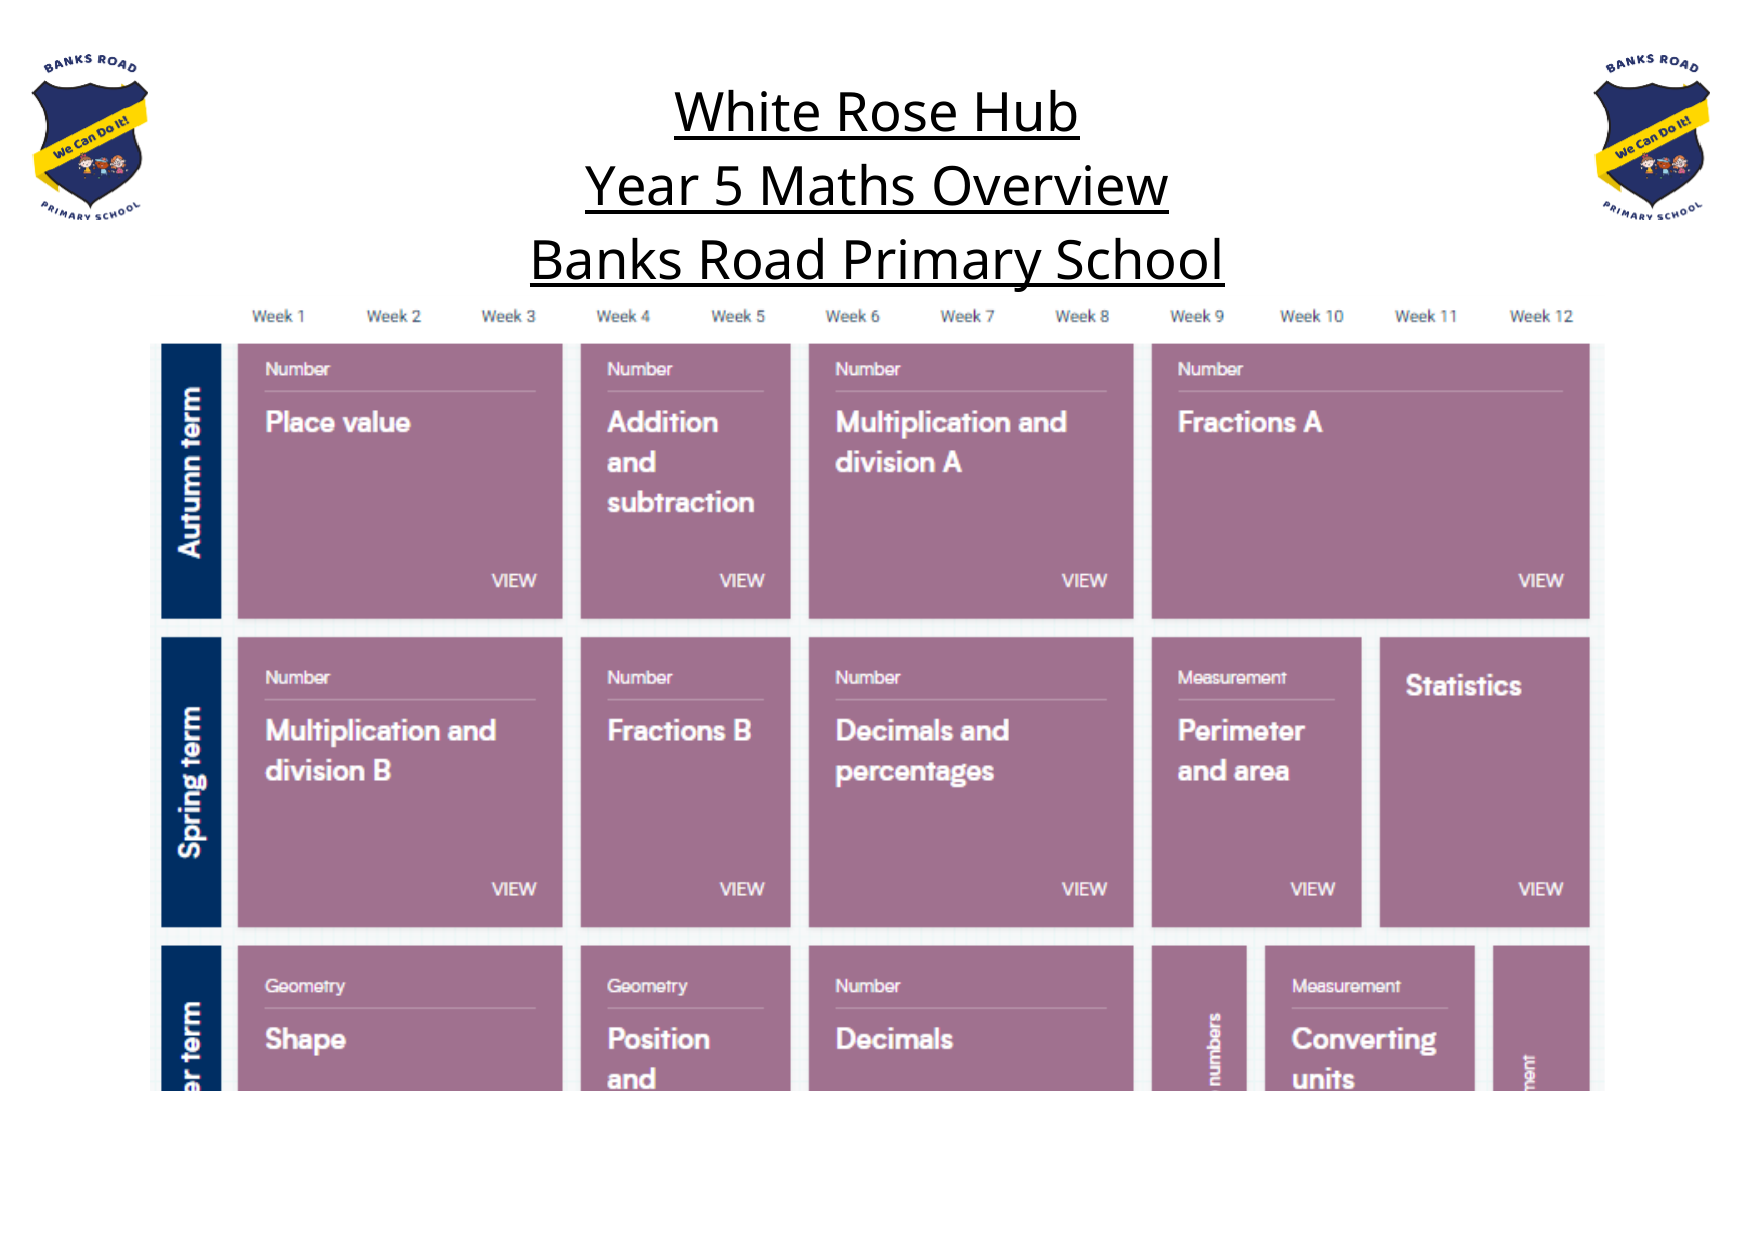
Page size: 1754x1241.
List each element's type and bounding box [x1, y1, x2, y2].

picture [150, 295, 1605, 1091]
picture [1582, 45, 1727, 232]
picture [20, 45, 164, 232]
